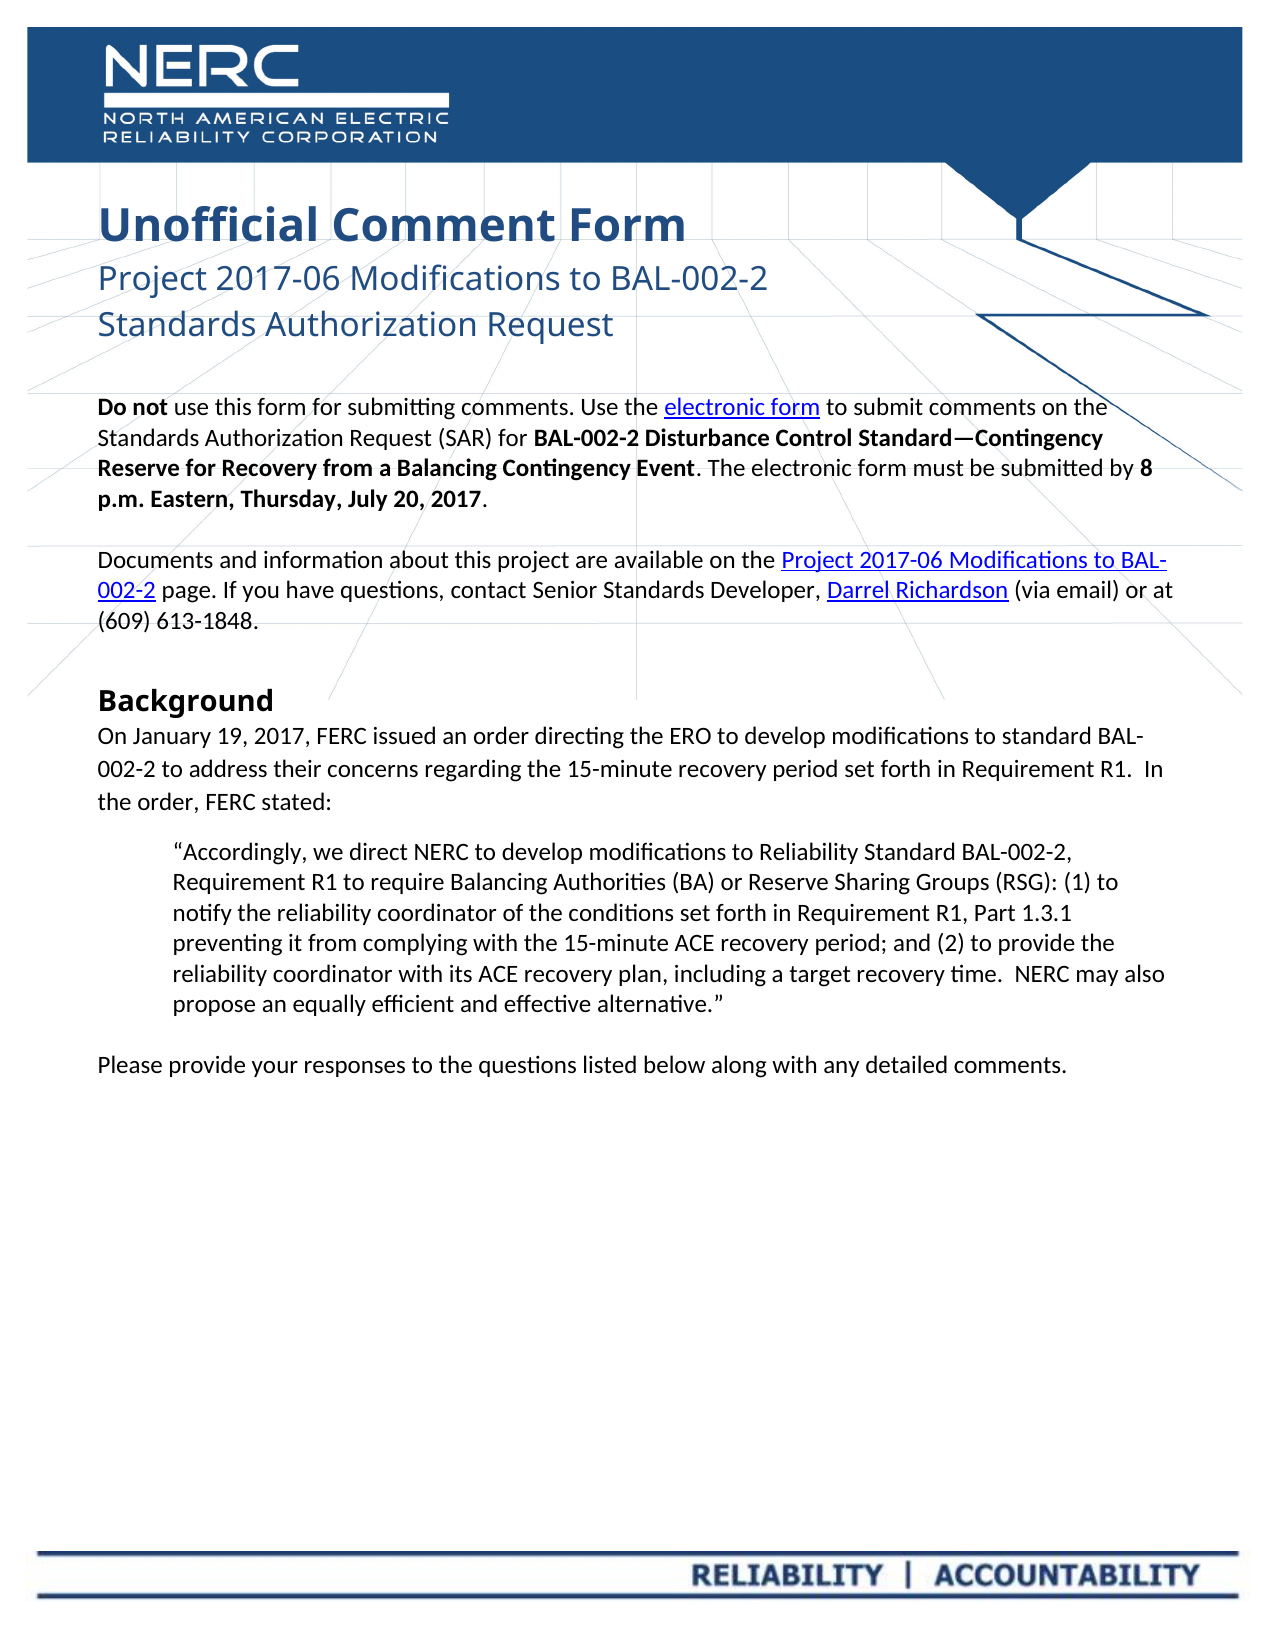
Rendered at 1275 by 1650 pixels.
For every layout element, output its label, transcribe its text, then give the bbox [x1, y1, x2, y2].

title Unofficial Comment Form [97, 192, 1177, 255]
subtitle Background [97, 681, 1177, 720]
subtitle Project 2017-06 Modifications to BAL-002-2 Standards Authorization Request [97, 255, 1177, 346]
text Please provide your responses to the questions listed below along with any detailed comments. [97, 1049, 1177, 1080]
text “Accordingly, we direct NERC to develop modifications to Reliability Standard BAL-002-2, Requirement R1 to require Balancing Authorities (BA) or Reserve Sharing Groups (RSG): (1) to notify the reliability coordinator of the conditions set forth in Requirement R1, Part 1.3.1 preventing it from complying with the 15-minute ACE recovery period; and (2) to provide the reliability coordinator with its ACE recovery plan, including a target recovery time. NERC may also propose an equally efficient and effective alternative.” [172, 836, 1177, 1019]
picture [27, 27, 1243, 700]
text Do not use this form for submitting comments. Use the electronic form to submit comments on the Standards Authorization Request (SAR) for BAL-002-2 Disturbance Control Standard—Contingency Reserve for Recovery from a Balancing Contingency Event. The electronic form must be submitted by 8 p.m. Eastern, Thursday, July 20, 2017. [97, 391, 1177, 513]
picture [0, 1551, 1275, 1650]
text Documents and information about this project are available on the Project 2017-06 Modifications to BAL-002-2 page. If you have questions, contact Senior Standards Developer, Darrel Richardson (via email) or at (609) 613-1848. [97, 544, 1177, 635]
text On January 19, 2017, FERC issued an order directing the ERO to develop modifications to standard BAL-002-2 to address their concerns regarding the 15-minute recovery period set forth in Requirement R1. In the order, FERC stated: [97, 720, 1177, 817]
